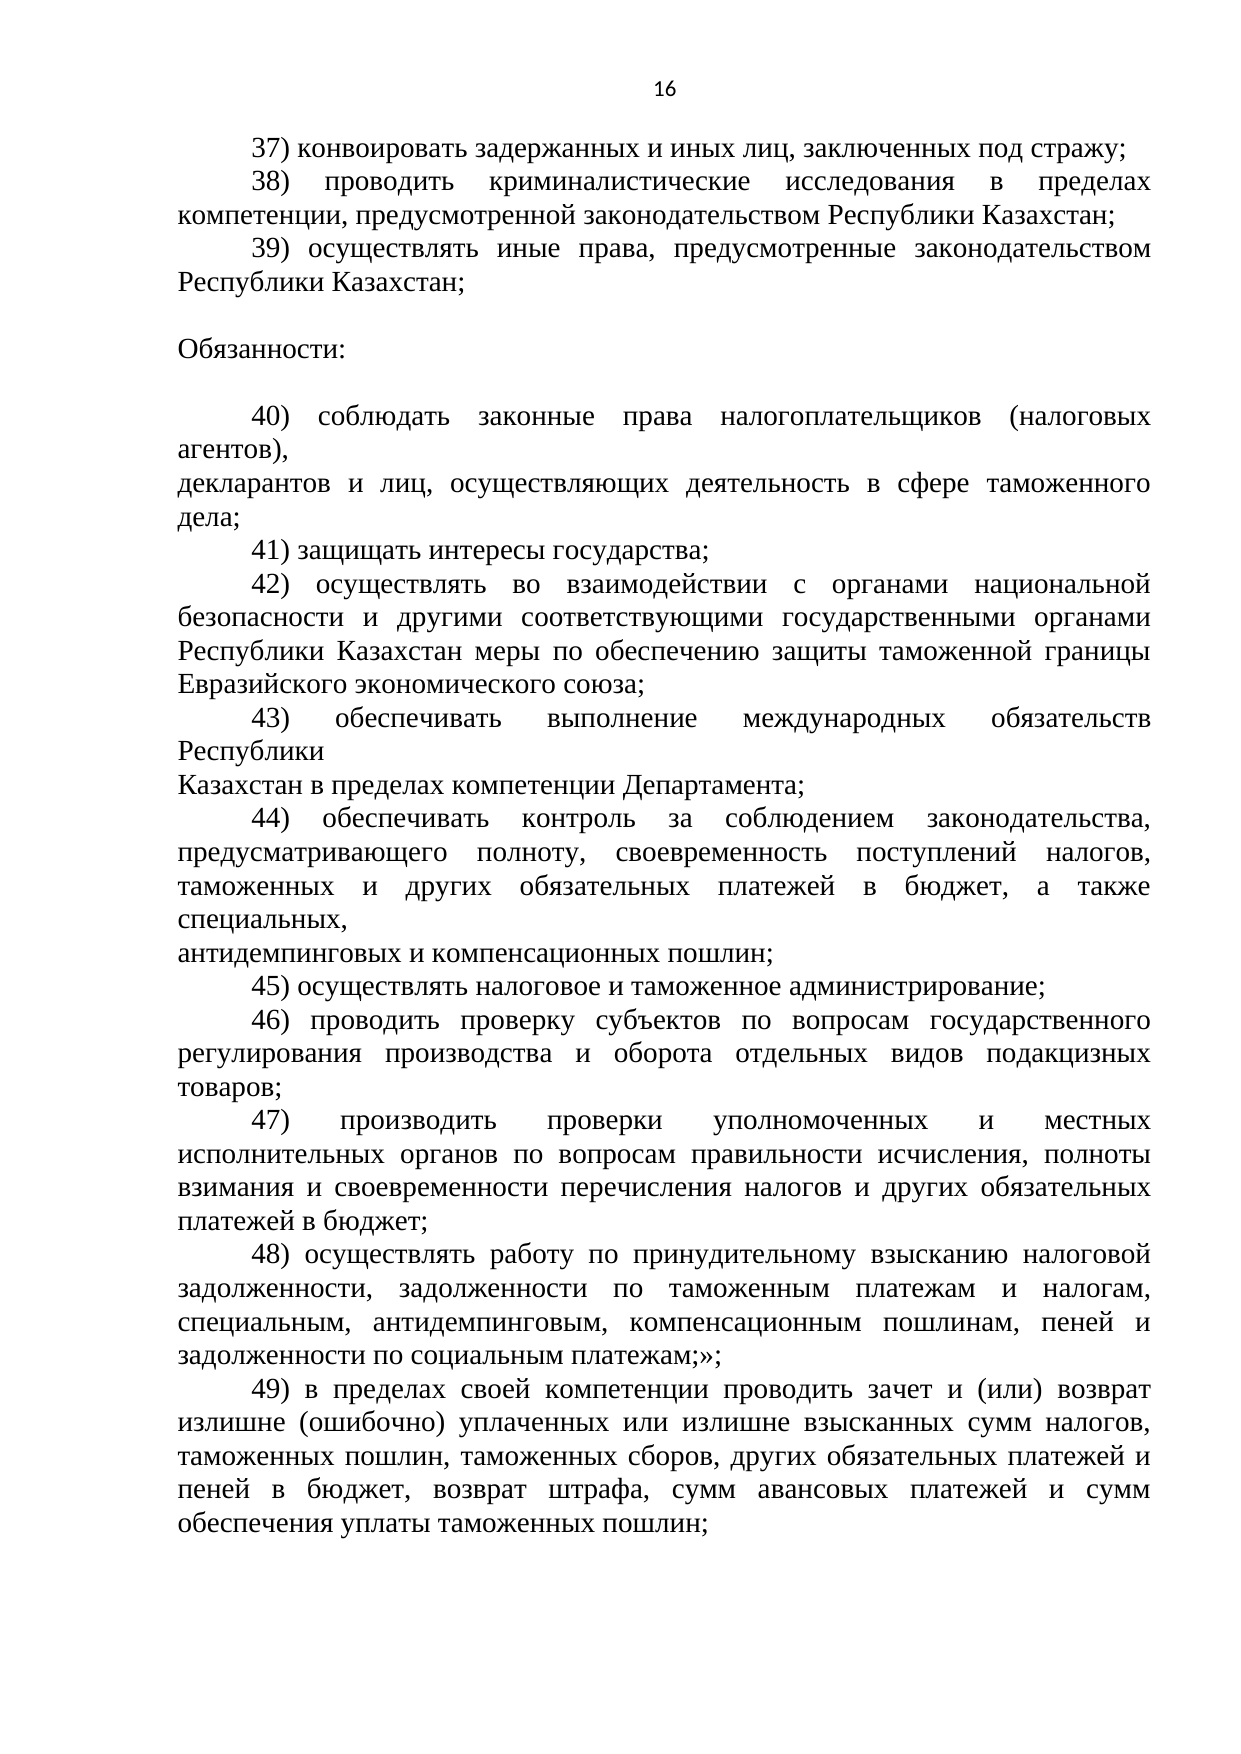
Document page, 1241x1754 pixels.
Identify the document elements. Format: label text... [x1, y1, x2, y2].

text 47) производить проверки уполномоченных и местных исполнительных органов по вопросам правильности исчисления, полноты взимания и своевременности перечисления налогов и других обязательных платежей в бюджет; [177, 1102, 1152, 1237]
text Казахстан в пределах компетенции Департамента; [177, 767, 1152, 801]
text 49) в пределах своей компетенции проводить зачет и (или) возврат излишне (ошибочно) уплаченных или излишне взысканных сумм налогов, таможенных пошлин, таможенных сборов, других обязательных платежей и пеней в бюджет, возврат штрафа, сумм авансовых платежей и сумм обеспечения уплаты таможенных пошлин; [177, 1371, 1152, 1538]
text 44) обеспечивать контроль за соблюдением законодательства, предусматривающего полноту, своевременность поступлений налогов, таможенных и других обязательных платежей в бюджет, а также специальных, [177, 801, 1152, 935]
text 45) осуществлять налоговое и таможенное администрирование; [177, 968, 1152, 1002]
text 48) осуществлять работу по принудительному взысканию налоговой задолженности, задолженности по таможенным платежам и налогам, специальным, антидемпинговым, компенсационным пошлинам, пеней и задолженности по социальным платежам;»; [177, 1237, 1152, 1371]
text 38) проводить криминалистические исследования в пределах компетенции, предусмотренной законодательством Республики Казахстан; [177, 163, 1152, 230]
text 40) соблюдать законные права налогоплательщиков (налоговых агентов), [177, 398, 1152, 465]
text 37) конвоировать задержанных и иных лиц, заключенных под стражу; [177, 130, 1152, 163]
text Обязанности: [177, 331, 1152, 364]
text 42) осуществлять во взаимодействии с органами национальной безопасности и другими соответствующими государственными органами Республики Казахстан меры по обеспечению защиты таможенной границы Евразийского экономического союза; [177, 566, 1152, 700]
text 41) защищать интересы государства; [177, 532, 1152, 566]
text декларантов и лиц, осуществляющих деятельность в сфере таможенного дела; [177, 465, 1152, 532]
text антидемпинговых и компенсационных пошлин; [177, 935, 1152, 968]
text 39) осуществлять иные права, предусмотренные законодательством Республики Казахстан; [177, 230, 1152, 297]
text 46) проводить проверку субъектов по вопросам государственного регулирования производства и оборота отдельных видов подакцизных товаров; [177, 1002, 1152, 1102]
text 43) обеспечивать выполнение международных обязательств Республики [177, 700, 1152, 767]
